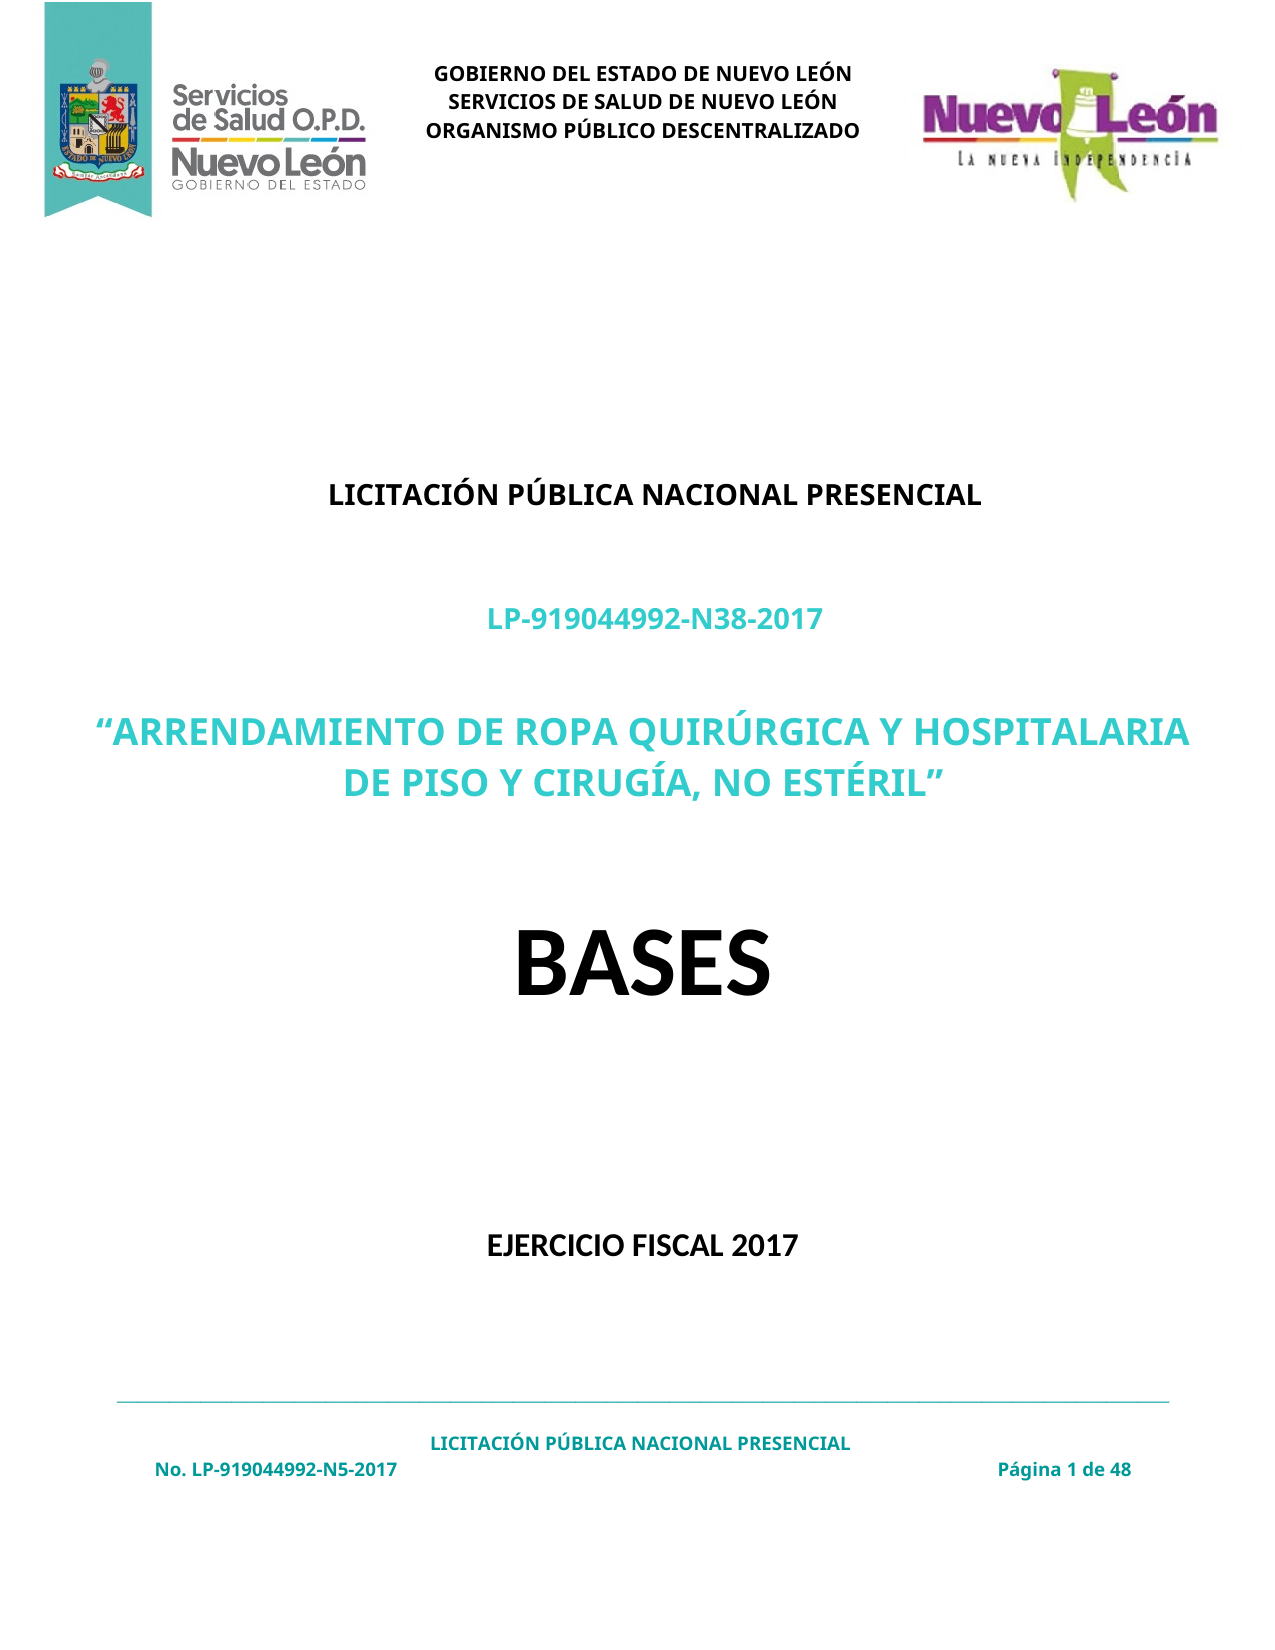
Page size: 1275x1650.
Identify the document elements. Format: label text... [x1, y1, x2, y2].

text LICITACIÓN PÚBLICA NACIONAL PRESENCIAL [89, 475, 1221, 514]
text BASES [89, 899, 1197, 1021]
picture [15, 2, 1249, 229]
text EJERCICIO FISCAL 2017 [89, 1224, 1197, 1265]
subtitle LP-919044992-N38-2017 [89, 598, 1221, 638]
text “ARRENDAMIENTO DE ROPA QUIRÚRGICA Y HOSPITALARIA DE PISO Y CIRUGÍA, NO ESTÉRIL” [89, 705, 1197, 807]
